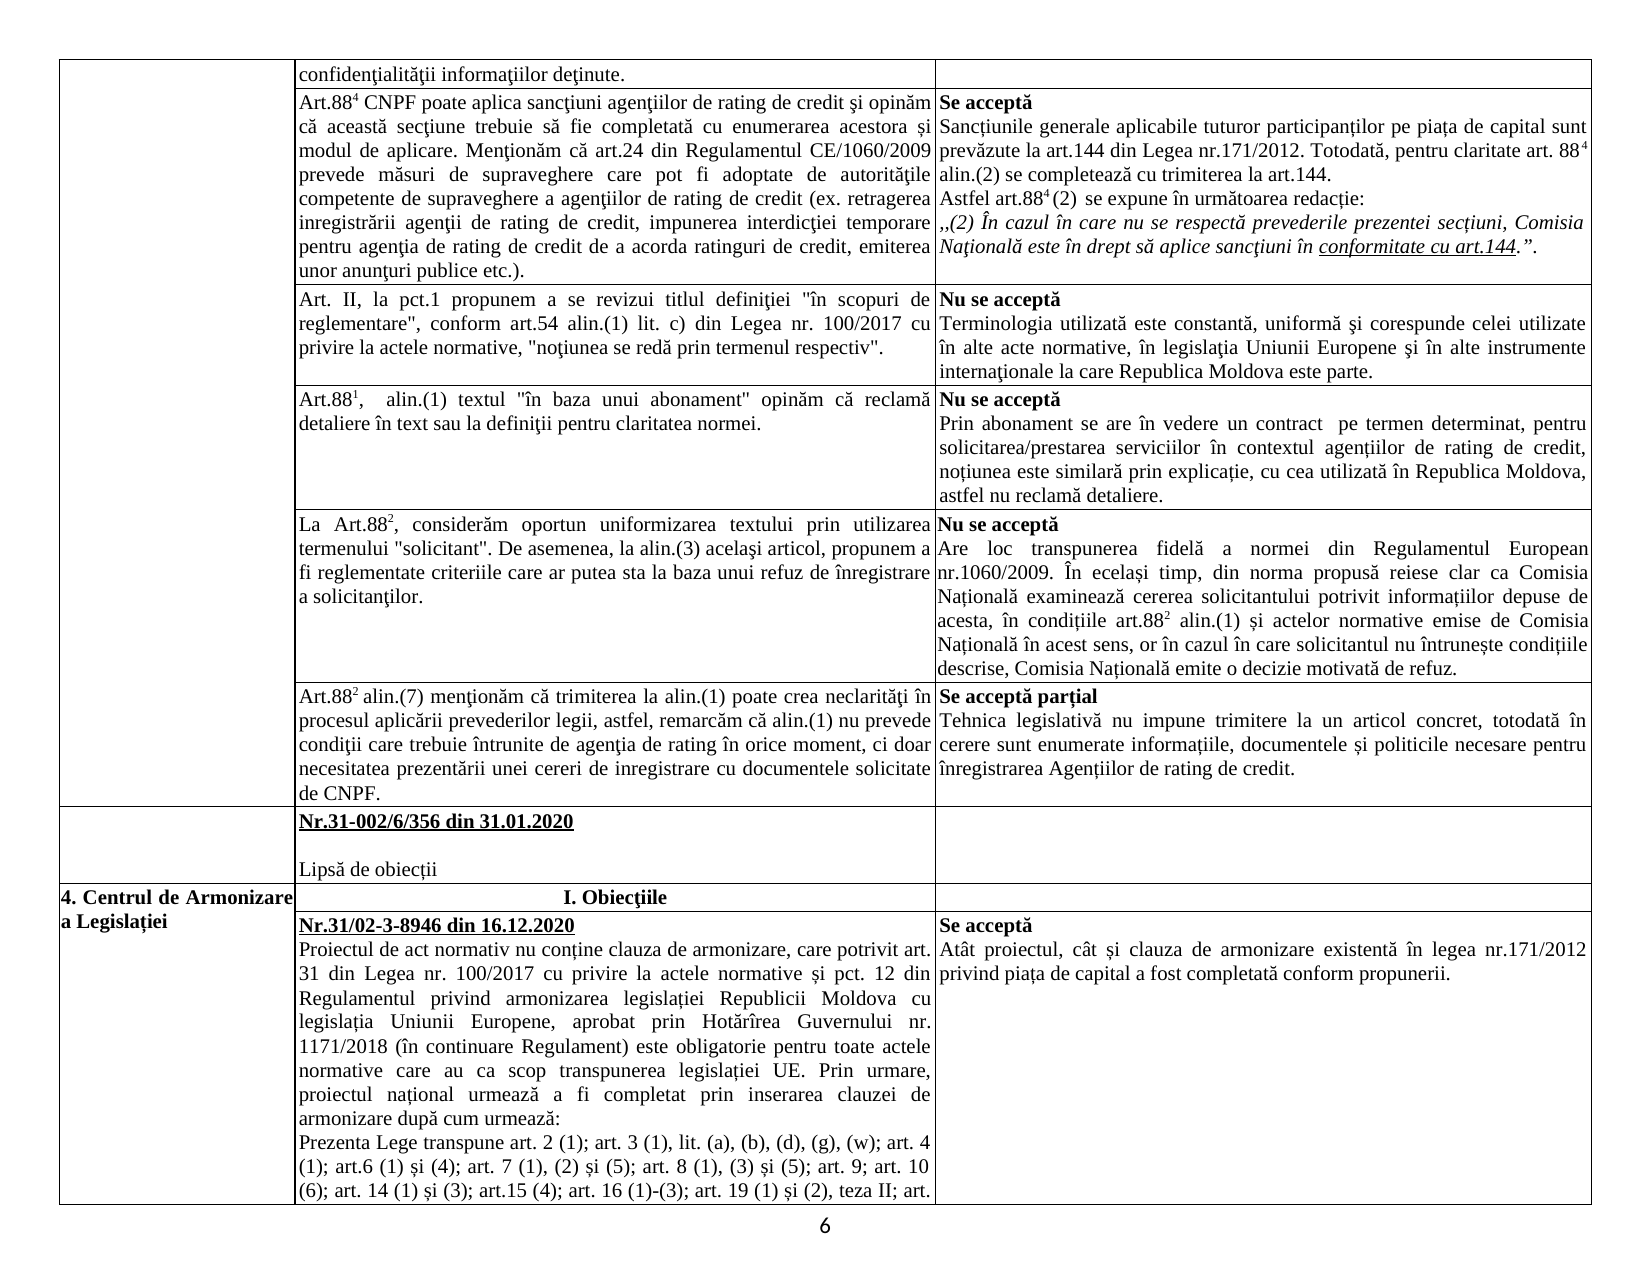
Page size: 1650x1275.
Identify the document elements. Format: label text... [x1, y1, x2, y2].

table_cell Art.882 alin.(7) menţionăm că trimiterea la alin.(1) poate crea neclarităţi în procesul aplicării prevederilor legii, astfel, remarcăm că alin.(1) nu prevede condiţii care trebuie întrunite de agenţia de rating în orice moment, ci doar necesitatea prezentării unei cereri de inregistrare cu documentele solicitate de CNPF. [296, 683, 935, 806]
table_cell Nr.31-002/6/356 din 31.01.2020 Lipsă de obiecții [296, 807, 935, 882]
table_cell [60, 807, 294, 882]
table_cell 4. Centrul de Armonizare a Legislației [60, 884, 294, 1203]
table_cell Nu se acceptă Are loc transpunerea fidelă a normei din Regulamentul European nr.1060/2009. În ecelași timp, din norma propusă reiese clar ca Comisia Națională examinează cererea solicitantului potrivit informațiilor depuse de acesta, în condițiile art.882 alin.(1) și actelor normative emise de Comisia Națională în acest sens, or în cazul în care solicitantul nu întrunește condițiile descrise, Comisia Națională emite o decizie motivată de refuz. [936, 510, 1591, 682]
table_cell Se acceptă parțial Tehnica legislativă nu impune trimitere la un articol concret, totodată în cerere sunt enumerate informațiile, documentele și politicile necesare pentru înregistrarea Agențiilor de rating de credit. [936, 683, 1591, 806]
table_cell Art.881, alin.(1) textul "în baza unui abonament" opinăm că reclamă detaliere în text sau la definiţii pentru claritatea normei. [296, 386, 935, 509]
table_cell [936, 60, 1591, 87]
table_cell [936, 912, 1591, 1203]
table_cell La Art.882, considerăm oportun uniformizarea textului prin utilizarea termenului "solicitant". De asemenea, la alin.(3) acelaşi articol, propunem a fi reglementate criteriile care ar putea sta la baza unui refuz de înregistrare a solicitanţilor. [296, 510, 935, 682]
table_cell Nu se acceptă Prin abonament se are în vedere un contract pe termen determinat, pentru solicitarea/prestarea serviciilor în contextul agențiilor de rating de credit, noțiunea este similară prin explicație, cu cea utilizată în Republica Moldova, astfel nu reclamă detaliere. [936, 386, 1591, 509]
table_cell Se acceptă Sancțiunile generale aplicabile tuturor participanților pe piața de capital sunt prevăzute la art.144 din Legea nr.171/2012. Totodată, pentru claritate art. 884 alin.(2) se completează cu trimiterea la art.144. Astfel art.884 (2) se expune în următoarea redacție: ,,(2) În cazul în care nu se respectă prevederile prezentei secțiuni, Comisia Naţională este în drept să aplice sancţiuni în conformitate cu art.144.”. [936, 89, 1591, 284]
table_cell [936, 807, 1591, 882]
table_cell [936, 884, 1591, 911]
table_cell Art. II, la pct.1 propunem a se revizui titlul definiţiei "în scopuri de reglementare", conform art.54 alin.(1) lit. c) din Legea nr. 100/2017 cu privire la actele normative, "noţiunea se redă prin termenul respectiv". [296, 285, 935, 384]
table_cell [296, 60, 935, 87]
table_cell Art.884 CNPF poate aplica sancţiuni agenţiilor de rating de credit şi opinăm că această secţiune trebuie să fie completată cu enumerarea acestora și modul de aplicare. Menţionăm că art.24 din Regulamentul CE/1060/2009 prevede măsuri de supraveghere care pot fi adoptate de autorităţile competente de supraveghere a agenţiilor de rating de credit (ex. retragerea inregistrării agenţii de rating de credit, impunerea interdicţiei temporare pentru agenţia de rating de credit de a acorda ratinguri de credit, emiterea unor anunţuri publice etc.). [296, 89, 935, 284]
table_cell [296, 912, 935, 1203]
table_cell Nu se acceptă Terminologia utilizată este constantă, uniformă şi corespunde celei utilizate în alte acte normative, în legislaţia Uniunii Europene şi în alte instrumente internaţionale la care Republica Moldova este parte. [936, 285, 1591, 384]
table_cell I. Obiecţiile [296, 884, 935, 911]
